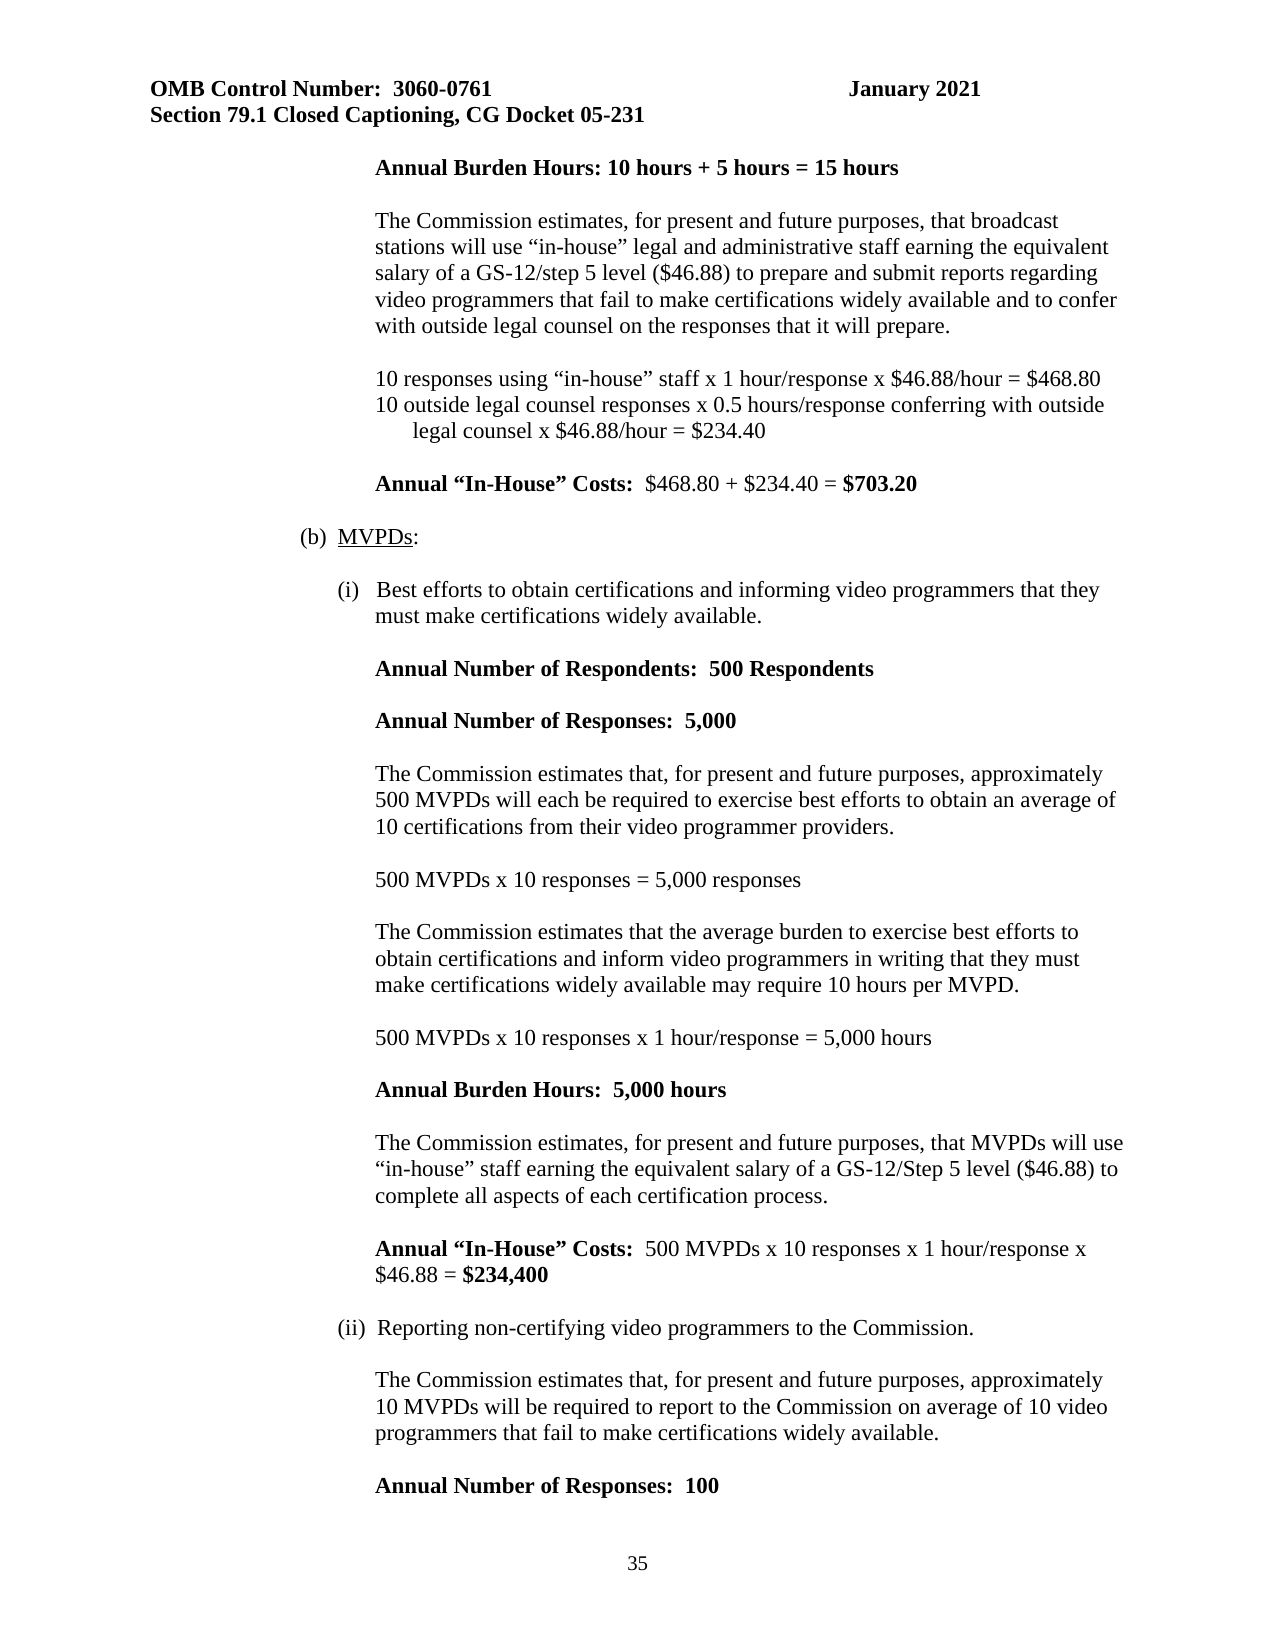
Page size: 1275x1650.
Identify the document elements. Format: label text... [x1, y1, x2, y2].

list 500 MVPDs x 10 responses = 5,000 responses [375, 866, 1125, 892]
list 10 outside legal counsel responses x 0.5 hours/response conferring with outside legal counsel x $46.88/hour = $234.40 [375, 391, 1125, 444]
list The Commission estimates that, for present and future purposes, approximately 500 MVPDs will each be required to exercise best efforts to obtain an average of 10 certifications from their video programmer providers. [375, 760, 1125, 839]
list (ii) Reporting non-certifying video programmers to the Commission. [337, 1314, 1125, 1340]
list Annual Burden Hours: 5,000 hours [375, 1076, 1125, 1103]
list The Commission estimates that the average burden to exercise best efforts to obtain certifications and inform video programmers in writing that they must make certifications widely available may require 10 hours per MVPD. [375, 918, 1125, 997]
list Annual Number of Respondents: 500 Respondents [375, 655, 1125, 681]
list Annual “In-House” Costs: 500 MVPDs x 10 responses x 1 hour/response x $46.88 = $234,400 [375, 1234, 1125, 1287]
list The Commission estimates, for present and future purposes, that broadcast stations will use “in-house” legal and administrative staff earning the equivalent salary of a GS-12/step 5 level ($46.88) to prepare and submit reports regarding video programmers that fail to make certifications widely available and to confer with outside legal counsel on the responses that it will prepare. [375, 207, 1125, 338]
list Annual Number of Responses: 5,000 [375, 707, 1125, 734]
list The Commission estimates that, for present and future purposes, approximately 10 MVPDs will be required to report to the Commission on average of 10 video programmers that fail to make certifications widely available. [375, 1366, 1125, 1445]
list (i) Best efforts to obtain certifications and informing video programmers that they must make certifications widely available. [337, 576, 1125, 628]
list Annual Burden Hours: 10 hours + 5 hours = 15 hours [375, 154, 1125, 180]
list Annual “In-House” Costs: $468.80 + $234.40 = $703.20 [375, 470, 1125, 497]
list 500 MVPDs x 10 responses x 1 hour/response = 5,000 hours [375, 1024, 1125, 1050]
list Annual Number of Responses: 100 [300, 1472, 1125, 1498]
list The Commission estimates, for present and future purposes, that MVPDs will use “in-house” staff earning the equivalent salary of a GS-12/Step 5 level ($46.88) to complete all aspects of each certification process. [375, 1129, 1125, 1208]
list MVPDs: [300, 523, 1125, 549]
list 10 responses using “in-house” staff x 1 hour/response x $46.88/hour = $468.80 [375, 365, 1125, 391]
